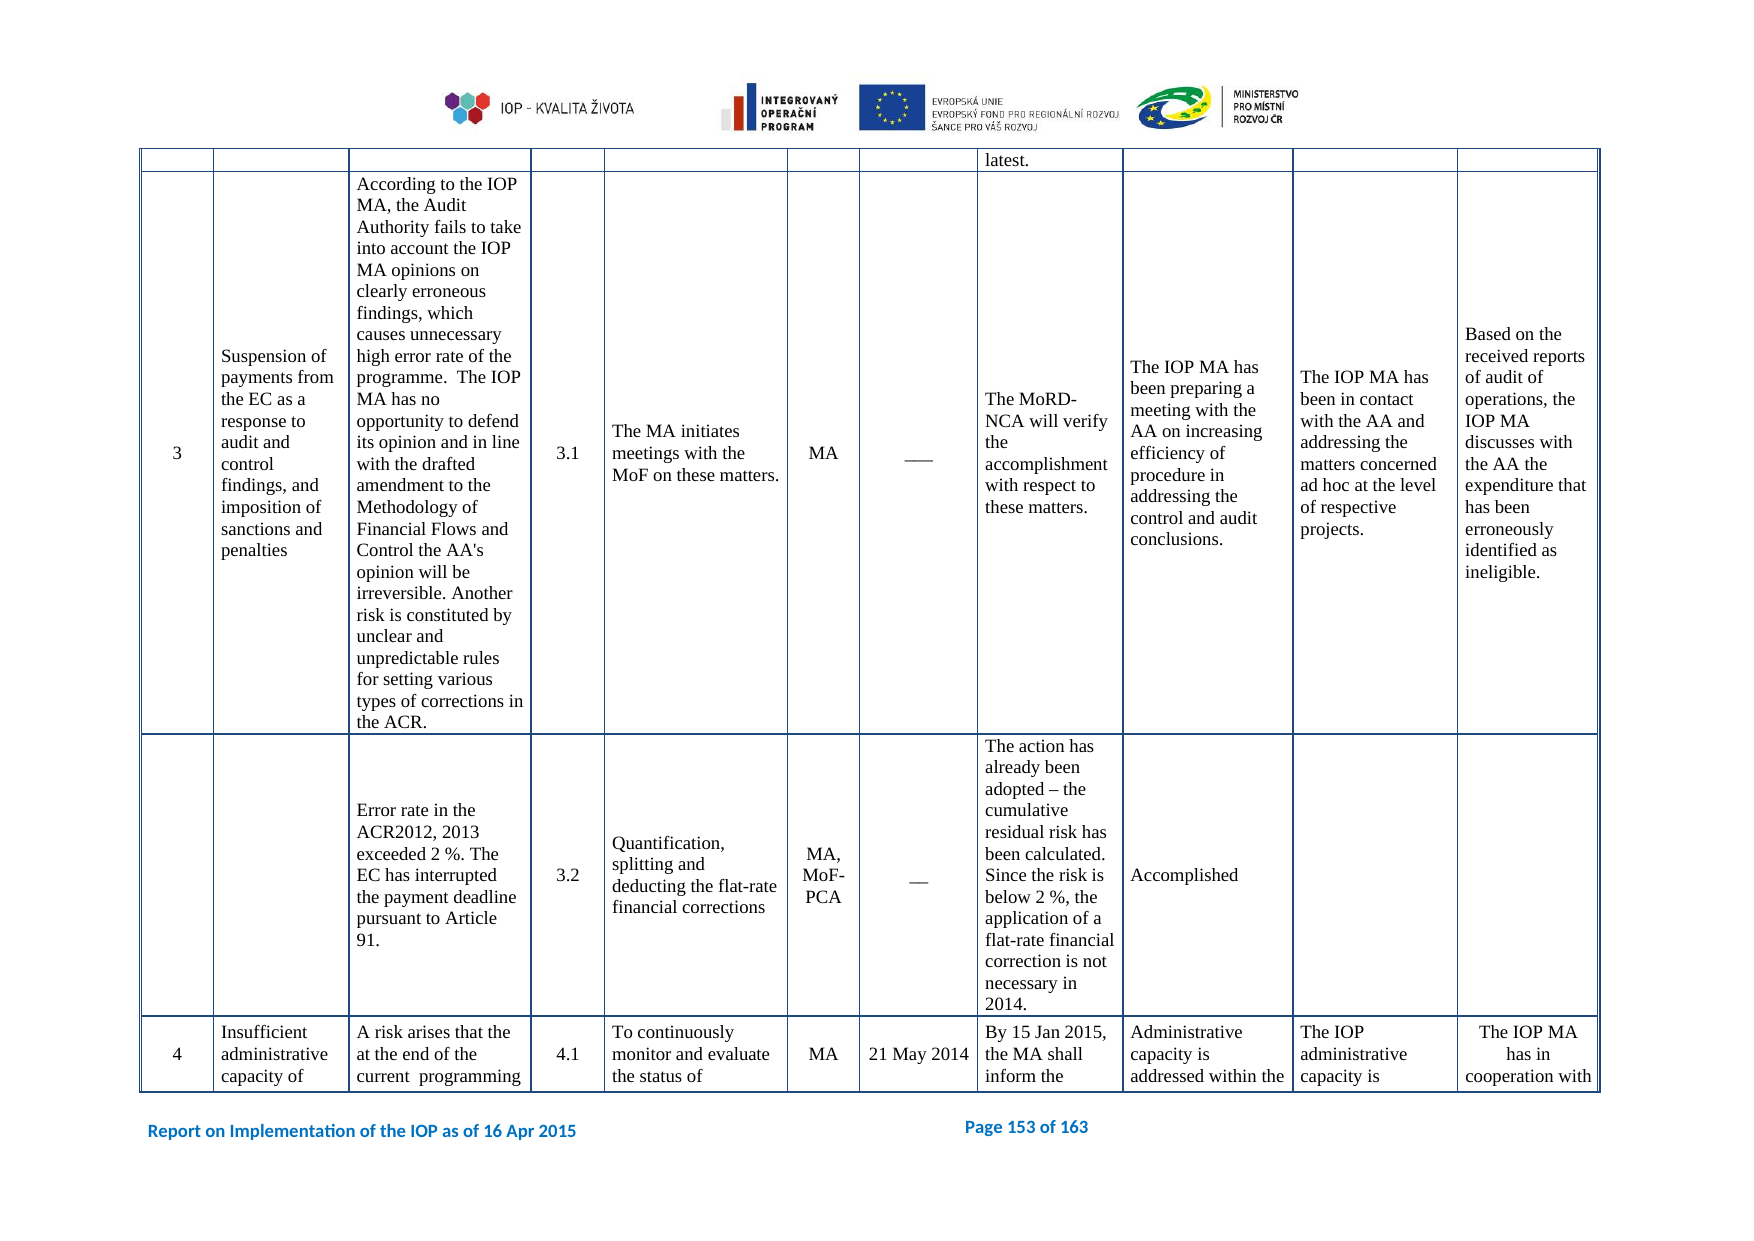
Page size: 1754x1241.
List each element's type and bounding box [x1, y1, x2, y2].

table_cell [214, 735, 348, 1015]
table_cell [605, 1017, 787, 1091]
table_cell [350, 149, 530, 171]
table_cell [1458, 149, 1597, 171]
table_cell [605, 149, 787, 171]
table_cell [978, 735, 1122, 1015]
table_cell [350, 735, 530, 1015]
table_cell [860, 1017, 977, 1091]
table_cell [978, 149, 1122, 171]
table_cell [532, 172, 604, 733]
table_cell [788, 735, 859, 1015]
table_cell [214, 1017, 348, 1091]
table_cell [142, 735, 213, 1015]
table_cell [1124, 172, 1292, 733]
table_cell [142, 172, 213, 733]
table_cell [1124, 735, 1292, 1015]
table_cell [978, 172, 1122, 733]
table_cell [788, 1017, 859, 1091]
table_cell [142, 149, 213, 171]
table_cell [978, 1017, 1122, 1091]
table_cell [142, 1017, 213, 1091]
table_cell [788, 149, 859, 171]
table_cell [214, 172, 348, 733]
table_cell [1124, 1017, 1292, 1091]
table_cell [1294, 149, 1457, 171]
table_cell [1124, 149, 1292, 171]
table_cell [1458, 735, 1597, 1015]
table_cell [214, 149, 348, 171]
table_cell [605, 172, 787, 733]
picture [429, 73, 1325, 140]
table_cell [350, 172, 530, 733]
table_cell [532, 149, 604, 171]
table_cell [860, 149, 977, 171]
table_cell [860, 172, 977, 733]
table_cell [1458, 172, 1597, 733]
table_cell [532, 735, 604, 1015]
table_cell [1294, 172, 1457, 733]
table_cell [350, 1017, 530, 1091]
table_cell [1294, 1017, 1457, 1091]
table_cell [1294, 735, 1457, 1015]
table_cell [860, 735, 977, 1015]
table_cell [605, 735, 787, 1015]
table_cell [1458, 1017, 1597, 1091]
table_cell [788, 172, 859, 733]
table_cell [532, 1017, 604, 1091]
